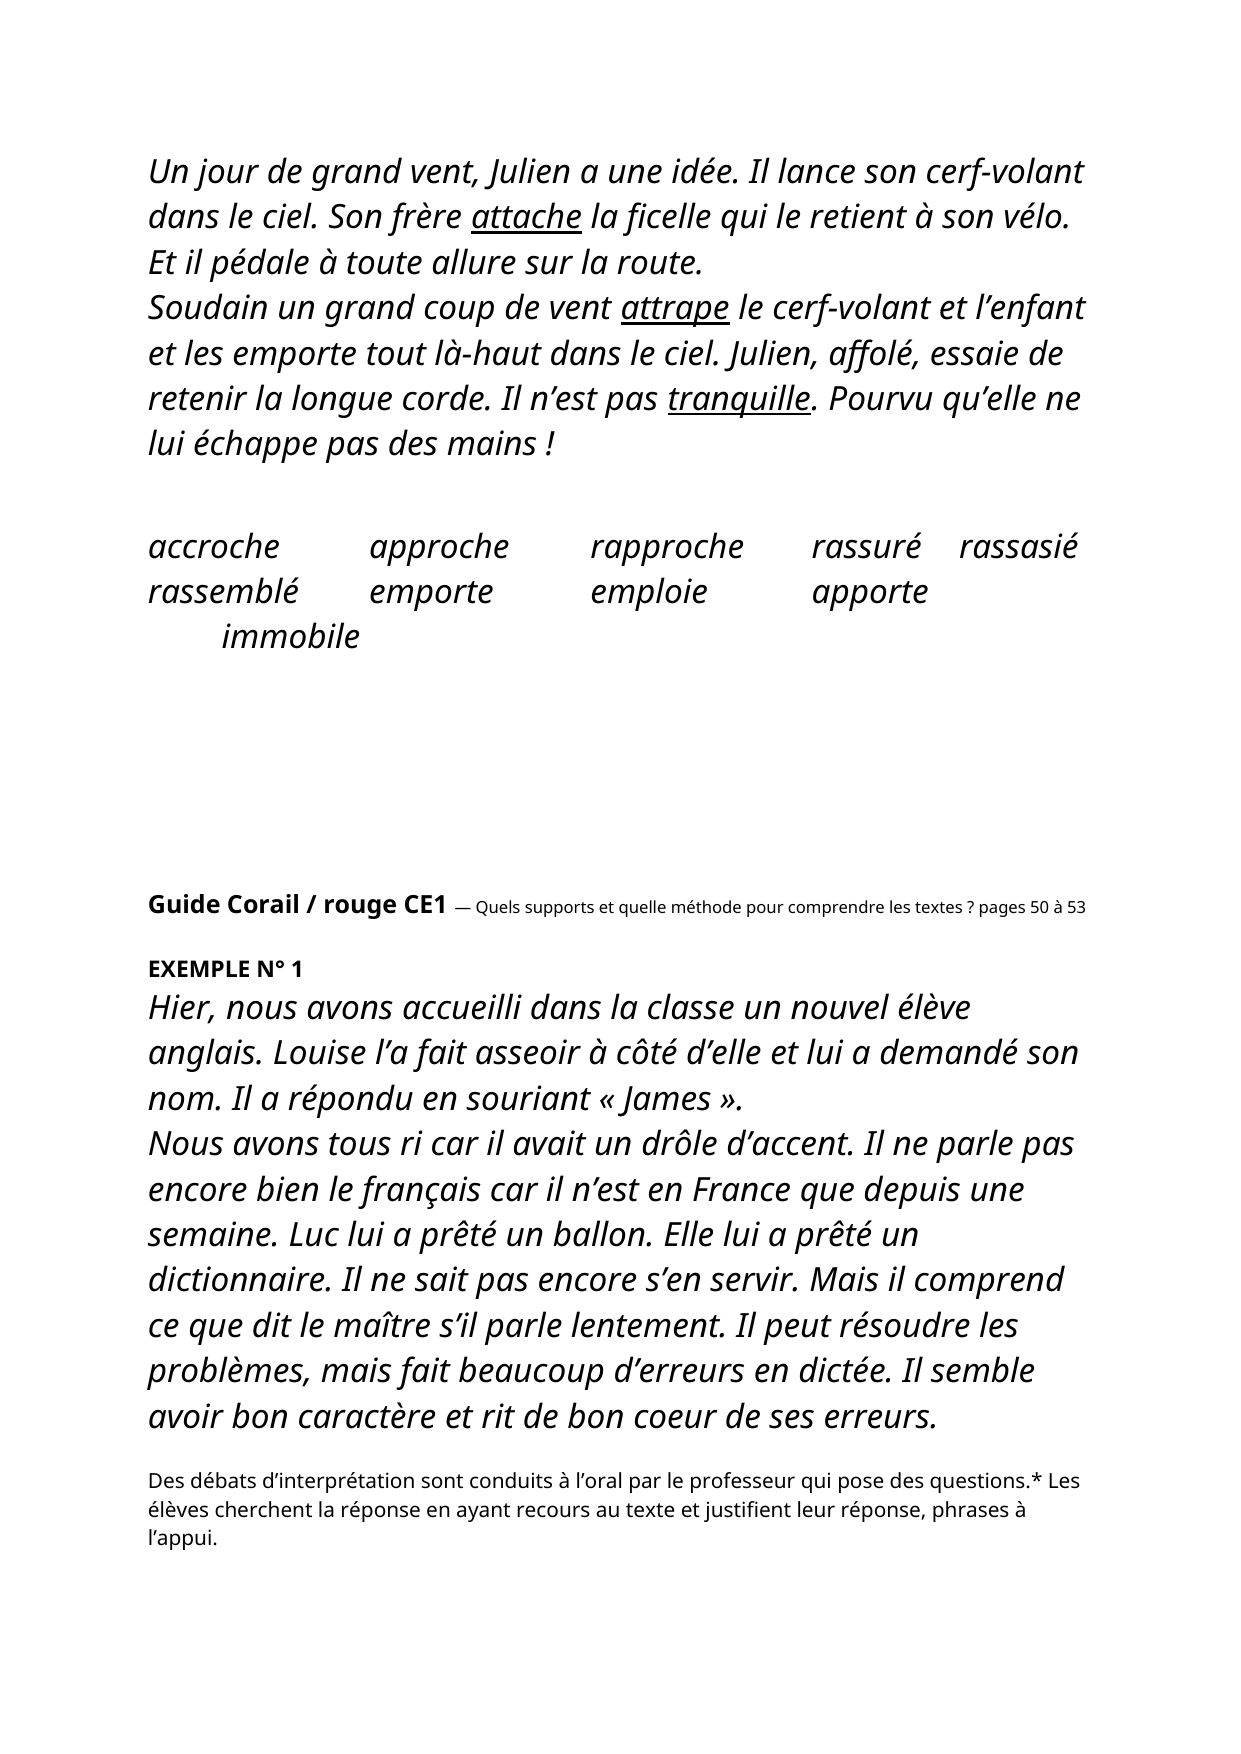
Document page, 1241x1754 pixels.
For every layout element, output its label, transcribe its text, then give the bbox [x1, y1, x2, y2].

text Hier, nous avons accueilli dans la classe un nouvel élève anglais. Louise l’a fait asseoir à côté d’elle et lui a demandé son nom. Il a répondu en souriant « James ». [148, 984, 1093, 1120]
text accroche approche rapproche rassuré rassasié [148, 522, 1093, 568]
text rassemblé emporte emploie apporte immobile [148, 568, 1093, 659]
text Guide Corail / rouge CE1 — Quels supports et quelle méthode pour comprendre les textes ? pages 50 à 53 [148, 887, 1093, 921]
text Soudain un grand coup de vent attrape le cerf-volant et l’enfant et les emporte tout là-haut dans le ciel. Julien, affolé, essaie de retenir la longue corde. Il n’est pas tranquille. Pourvu qu’elle ne lui échappe pas des mains ! [148, 284, 1093, 466]
text Nous avons tous ri car il avait un drôle d’accent. Il ne parle pas encore bien le français car il n’est en France que depuis une semaine. Luc lui a prêté un ballon. Elle lui a prêté un dictionnaire. Il ne sait pas encore s’en servir. Mais il comprend ce que dit le maître s’il parle lentement. Il peut résoudre les problèmes, mais fait beaucoup d’erreurs en dictée. Il semble avoir bon caractère et rit de bon coeur de ses erreurs. [148, 1120, 1093, 1438]
text EXEMPLE N° 1 [148, 952, 1093, 984]
text Un jour de grand vent, Julien a une idée. Il lance son cerf-volant dans le ciel. Son frère attache la ficelle qui le retient à son vélo. Et il pédale à toute allure sur la route. [148, 148, 1093, 284]
text Des débats d’interprétation sont conduits à l’oral par le professeur qui pose des questions.* Les élèves cherchent la réponse en ayant recours au texte et justifient leur réponse, phrases à l’appui. [148, 1466, 1093, 1552]
